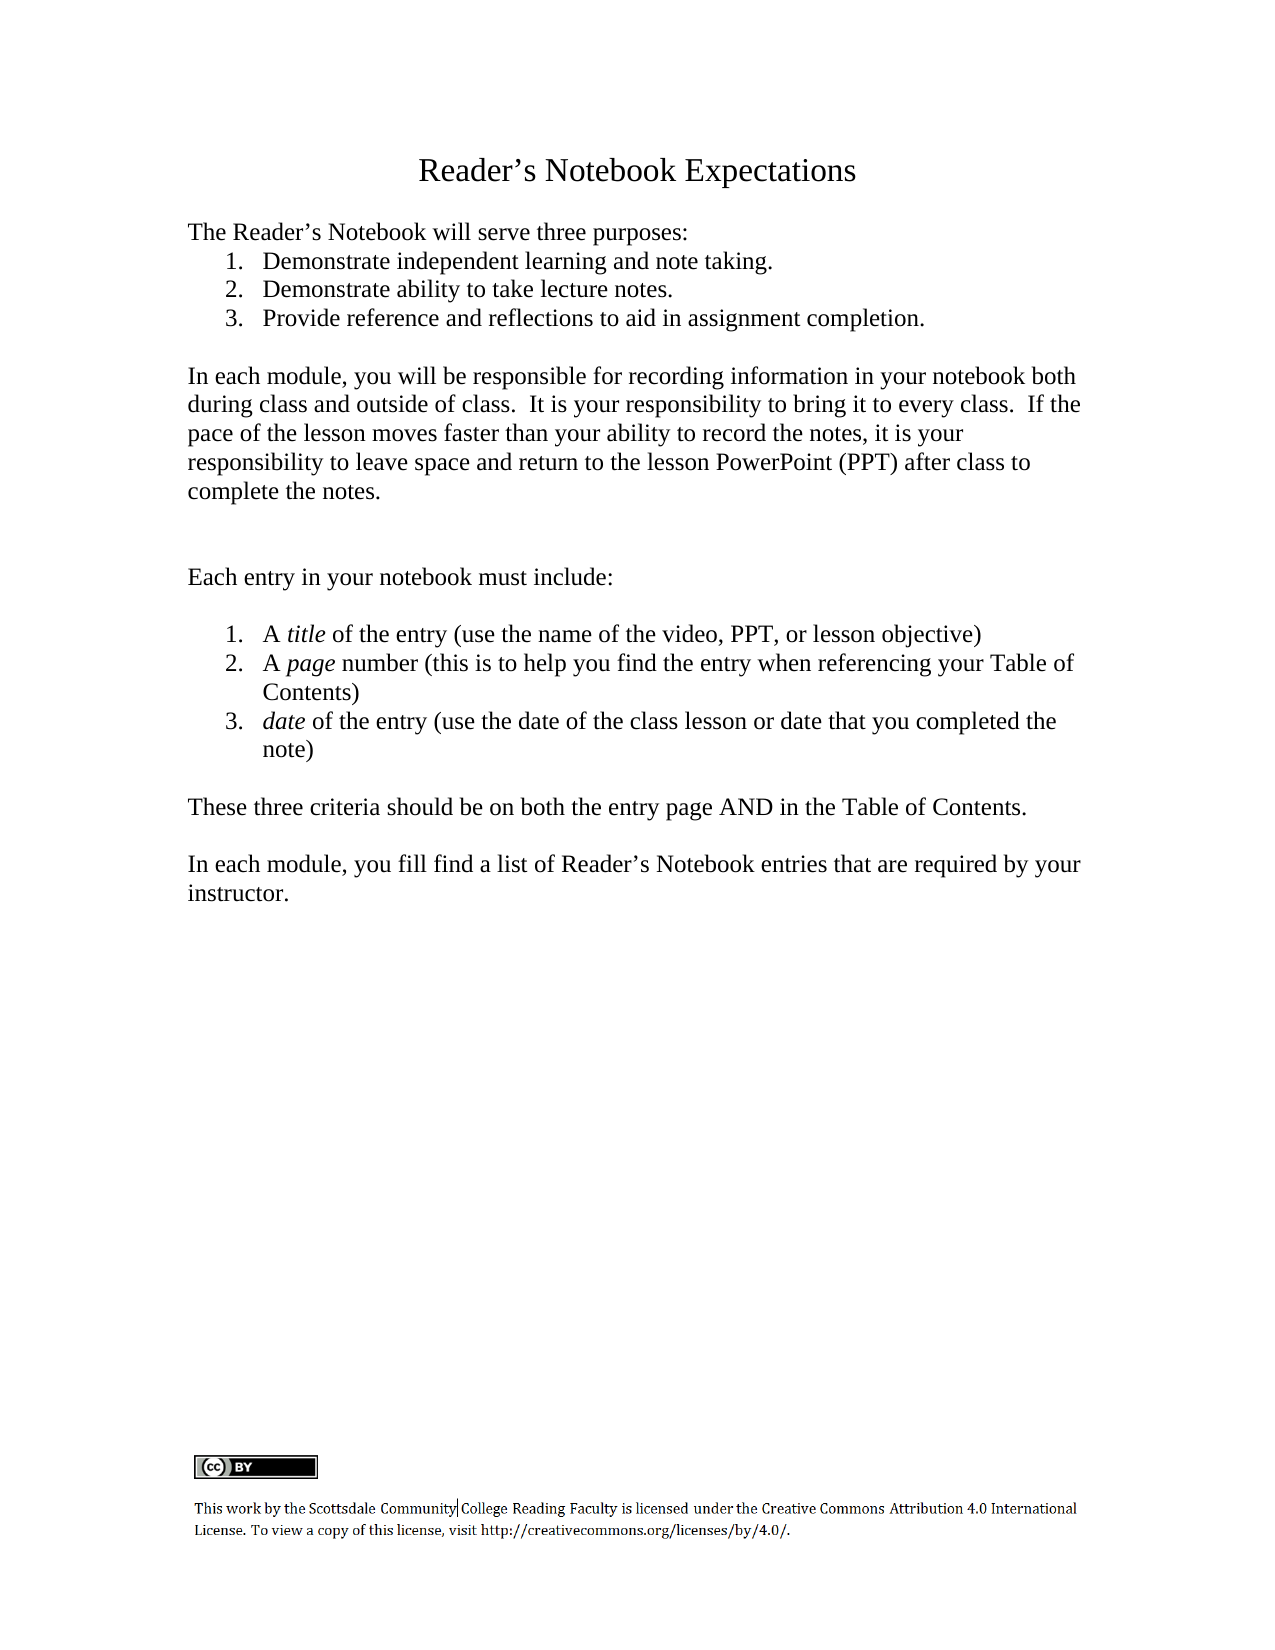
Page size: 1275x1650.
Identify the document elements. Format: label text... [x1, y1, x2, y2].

list date of the entry (use the date of the class lesson or date that you completed the note) [225, 706, 1087, 763]
list Provide reference and reflections to aid in assignment completion. [225, 303, 1087, 332]
text In each module, you fill find a list of Reader’s Notebook entries that are required by your instructor. [187, 849, 1087, 907]
picture [187, 1447, 1088, 1547]
list A page number (this is to help you find the entry when referencing your Table of Contents) [225, 648, 1087, 706]
text These three criteria should be on both the entry page AND in the Table of Contents. [187, 792, 1087, 821]
text The Reader’s Notebook will serve three purposes: [187, 217, 1087, 246]
text Each entry in your notebook must include: [187, 562, 1087, 591]
list A title of the entry (use the name of the video, PPT, or lesson objective) [225, 619, 1087, 648]
list Demonstrate ability to take lecture notes. [225, 274, 1087, 303]
list Demonstrate independent learning and note taking. [225, 246, 1087, 274]
text In each module, you will be responsible for recording information in your notebook both during class and outside of class. It is your responsibility to bring it to every class. If the pace of the lesson moves faster than your ability to record the notes, it is your responsibility to leave space and return to the lesson PowerPoint (PPT) after class to complete the notes. [187, 361, 1087, 504]
text Reader’s Notebook Expectations [187, 150, 1087, 188]
